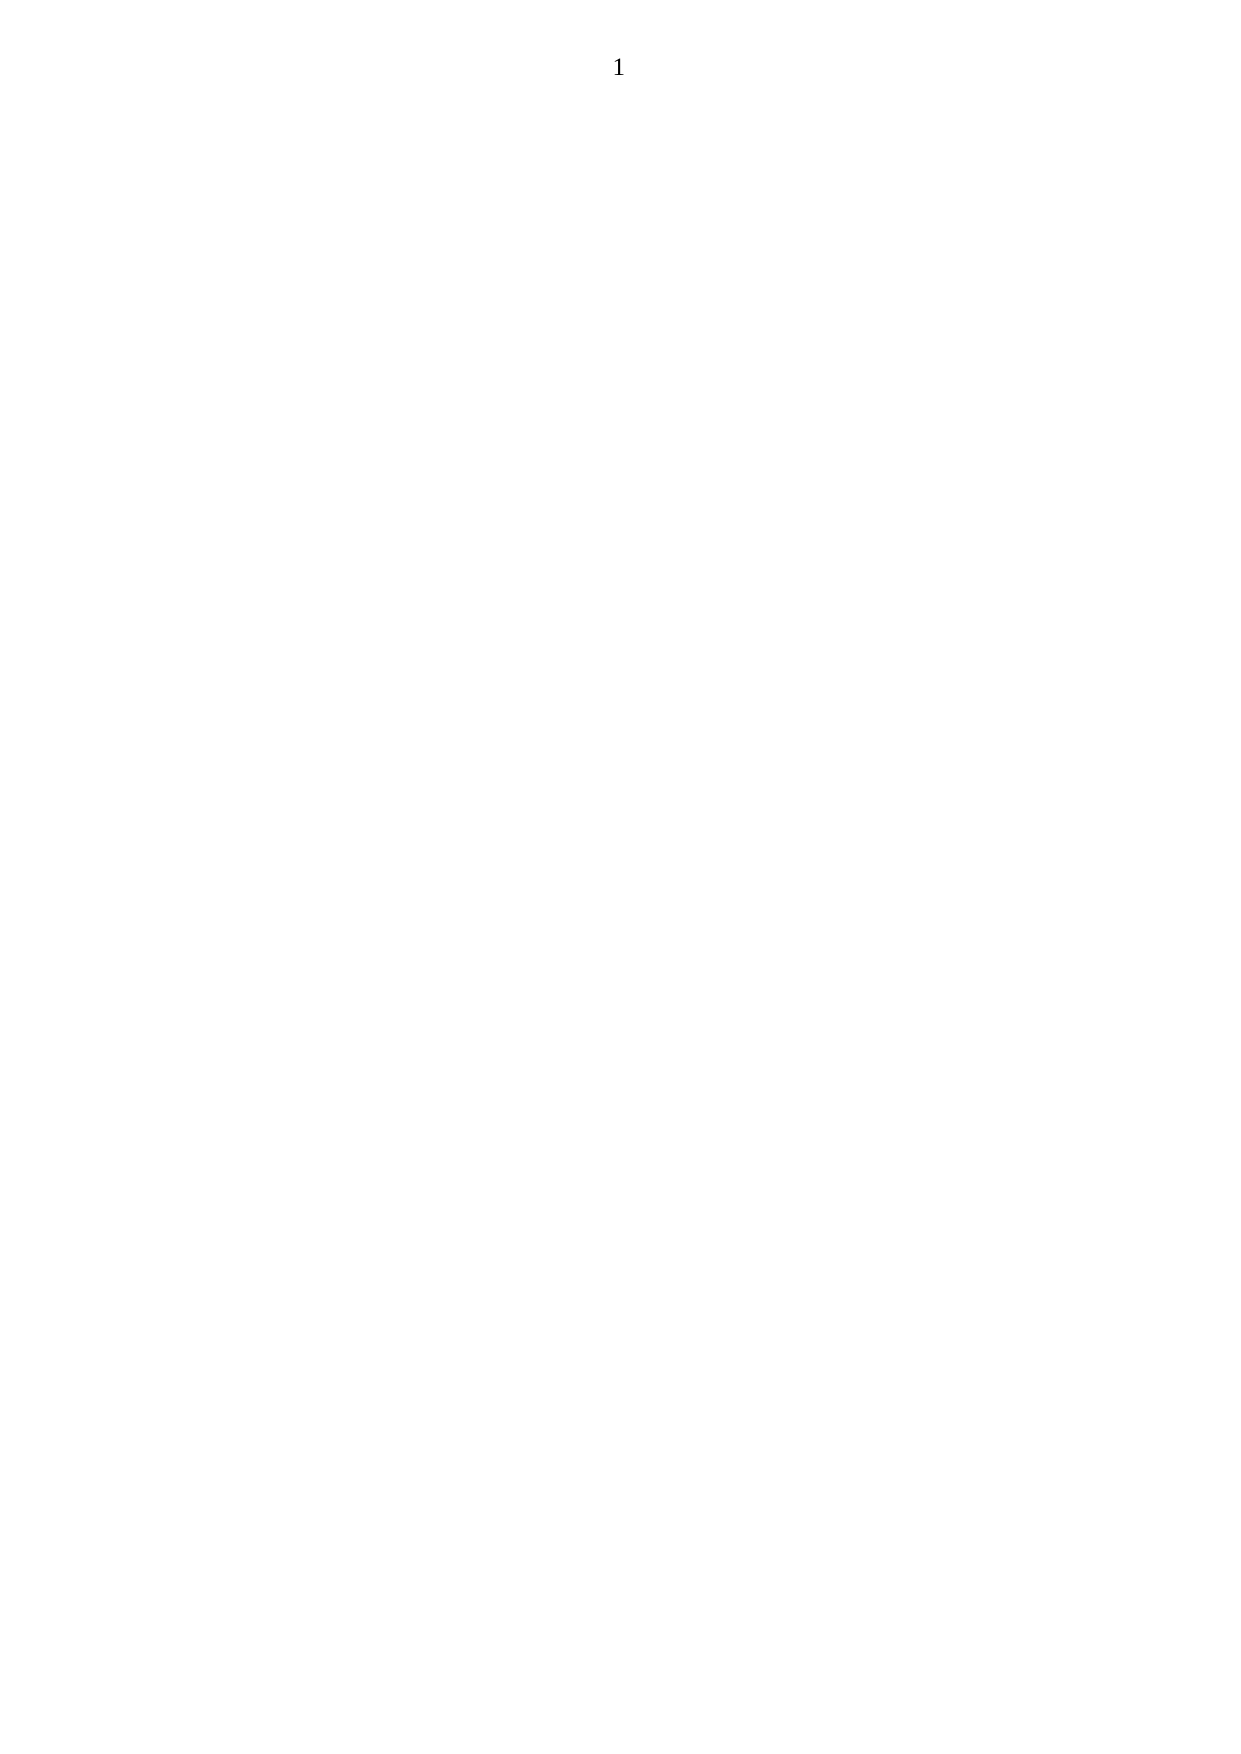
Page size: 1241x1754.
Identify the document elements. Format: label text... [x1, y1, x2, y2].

text 1 [94, 47, 1144, 85]
